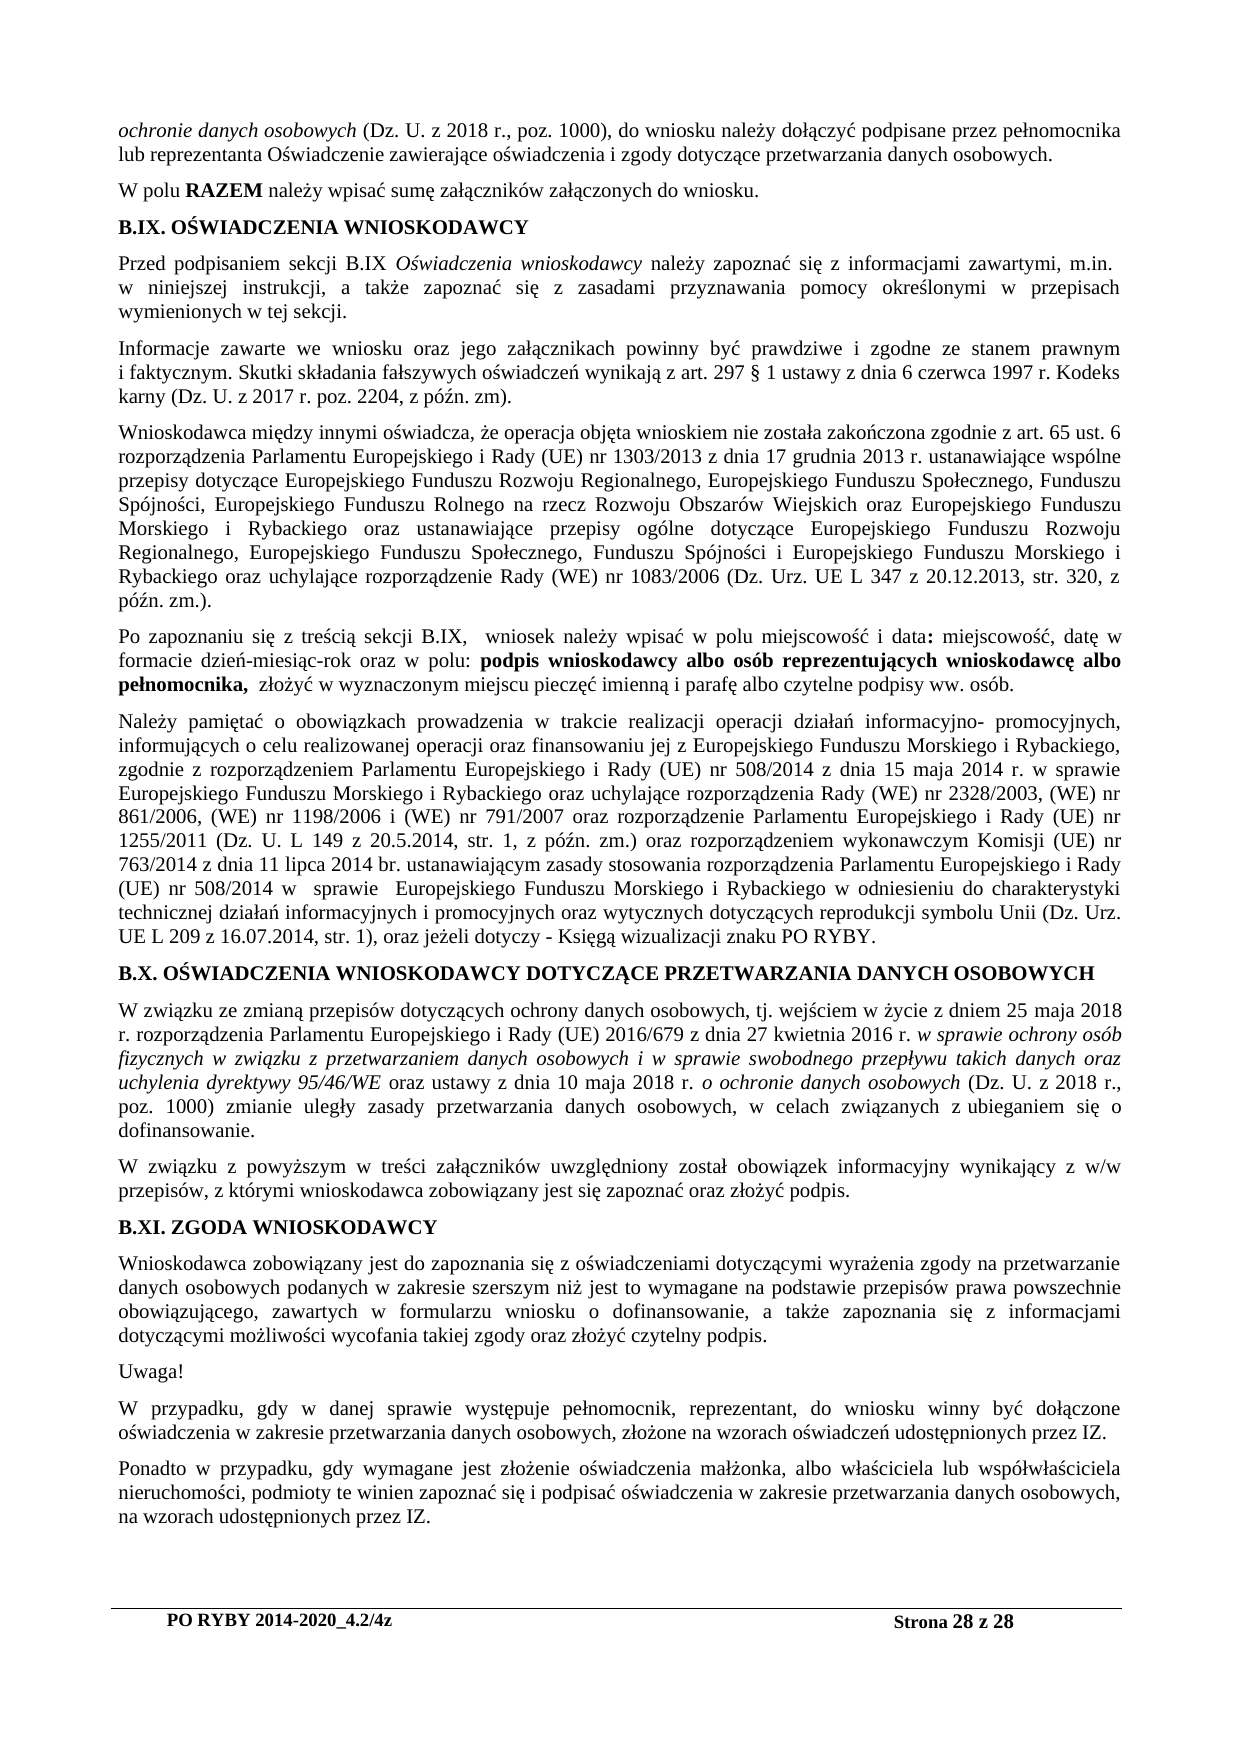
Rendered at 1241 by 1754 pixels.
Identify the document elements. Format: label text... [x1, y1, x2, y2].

text Uwaga! [118, 1360, 1122, 1384]
text B.IX. OŚWIADCZENIA WNIOSKODAWCY [118, 215, 1122, 239]
text W przypadku, gdy w danej sprawie występuje pełnomocnik, reprezentant, do wniosku winny być dołączone oświadczenia w zakresie przetwarzania danych osobowych, złożone na wzorach oświadczeń udostępnionych przez IZ. [118, 1396, 1122, 1444]
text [118, 118, 1122, 166]
text B.X. OŚWIADCZENIA WNIOSKODAWCY DOTYCZĄCE PRZETWARZANIA DANYCH OSOBOWYCH [118, 961, 1122, 985]
text Wnioskodawca między innymi oświadcza, że operacja objęta wnioskiem nie została zakończona zgodnie z art. 65 ust. 6 rozporządzenia Parlamentu Europejskiego i Rady (UE) nr 1303/2013 z dnia 17 grudnia 2013 r. ustanawiające wspólne przepisy dotyczące Europejskiego Funduszu Rozwoju Regionalnego, Europejskiego Funduszu Społecznego, Funduszu Spójności, Europejskiego Funduszu Rolnego na rzecz Rozwoju Obszarów Wiejskich oraz Europejskiego Funduszu Morskiego i Rybackiego oraz ustanawiające przepisy ogólne dotyczące Europejskiego Funduszu Rozwoju Regionalnego, Europejskiego Funduszu Społecznego, Funduszu Spójności i Europejskiego Funduszu Morskiego i Rybackiego oraz uchylające rozporządzenie Rady (WE) nr 1083/2006 (Dz. Urz. UE L 347 z 20.12.2013, str. 320, z późn. zm.). [118, 420, 1122, 612]
text Przed podpisaniem sekcji B.IX Oświadczenia wnioskodawcy należy zapoznać się z informacjami zawartymi, m.in. w niniejszej instrukcji, a także zapoznać się z zasadami przyznawania pomocy określonymi w przepisach wymienionych w tej sekcji. [118, 252, 1122, 323]
text Po zapoznaniu się z treścią sekcji B.IX, wniosek należy wpisać w polu miejscowość i data: miejscowość, datę w formacie dzień-miesiąc-rok oraz w polu: podpis wnioskodawcy albo osób reprezentujących wnioskodawcę albo pełnomocnika, złożyć w wyznaczonym miejscu pieczęć imienną i parafę albo czytelne podpisy ww. osób. [118, 624, 1122, 696]
text Ponadto w przypadku, gdy wymagane jest złożenie oświadczenia małżonka, albo właściciela lub współwłaściciela nieruchomości, podmioty te winien zapoznać się i podpisać oświadczenia w zakresie przetwarzania danych osobowych, na wzorach udostępnionych przez IZ. [118, 1457, 1122, 1528]
text B.XI. ZGODA WNIOSKODAWCY [118, 1215, 1122, 1239]
text W polu RAZEM należy wpisać sumę załączników załączonych do wniosku. [118, 179, 1122, 203]
text W związku z powyższym w treści załączników uwzględniony został obowiązek informacyjny wynikający z w/w przepisów, z którymi wnioskodawca zobowiązany jest się zapoznać oraz złożyć podpis. [118, 1154, 1122, 1202]
text Należy pamiętać o obowiązkach prowadzenia w trakcie realizacji operacji działań informacyjno- promocyjnych, informujących o celu realizowanej operacji oraz finansowaniu jej z Europejskiego Funduszu Morskiego i Rybackiego, zgodnie z rozporządzeniem Parlamentu Europejskiego i Rady (UE) nr 508/2014 z dnia 15 maja 2014 r. w sprawie Europejskiego Funduszu Morskiego i Rybackiego oraz uchylające rozporządzenia Rady (WE) nr 2328/2003, (WE) nr 861/2006, (WE) nr 1198/2006 i (WE) nr 791/2007 oraz rozporządzenie Parlamentu Europejskiego i Rady (UE) nr 1255/2011 (Dz. U. L 149 z 20.5.2014, str. 1, z późn. zm.) oraz rozporządzeniem wykonawczym Komisji (UE) nr 763/2014 z dnia 11 lipca 2014 br. ustanawiającym zasady stosowania rozporządzenia Parlamentu Europejskiego i Rady (UE) nr 508/2014 w sprawie Europejskiego Funduszu Morskiego i Rybackiego w odniesieniu do charakterystyki technicznej działań informacyjnych i promocyjnych oraz wytycznych dotyczących reprodukcji symbolu Unii (Dz. Urz. UE L 209 z 16.07.2014, str. 1), oraz jeżeli dotyczy - Księgą wizualizacji znaku PO RYBY. [118, 709, 1122, 948]
text W związku ze zmianą przepisów dotyczących ochrony danych osobowych, tj. wejściem w życie z dniem 25 maja 2018 r. rozporządzenia Parlamentu Europejskiego i Rady (UE) 2016/679 z dnia 27 kwietnia 2016 r. w sprawie ochrony osób fizycznych w związku z przetwarzaniem danych osobowych i w sprawie swobodnego przepływu takich danych oraz uchylenia dyrektywy 95/46/WE oraz ustawy z dnia 10 maja 2018 r. o ochronie danych osobowych (Dz. U. z 2018 r., poz. 1000) zmianie uległy zasady przetwarzania danych osobowych, w celach związanych z ubieganiem się o dofinansowanie. [118, 998, 1122, 1142]
text Informacje zawarte we wniosku oraz jego załącznikach powinny być prawdziwe i zgodne ze stanem prawnym i faktycznym. Skutki składania fałszywych oświadczeń wynikają z art. 297 § 1 ustawy z dnia 6 czerwca 1997 r. Kodeks karny (Dz. U. z 2017 r. poz. 2204, z późn. zm). [118, 336, 1122, 408]
text Wnioskodawca zobowiązany jest do zapoznania się z oświadczeniami dotyczącymi wyrażenia zgody na przetwarzanie danych osobowych podanych w zakresie szerszym niż jest to wymagane na podstawie przepisów prawa powszechnie obowiązującego, zawartych w formularzu wniosku o dofinansowanie, a także zapoznania się z informacjami dotyczącymi możliwości wycofania takiej zgody oraz złożyć czytelny podpis. [118, 1251, 1122, 1347]
